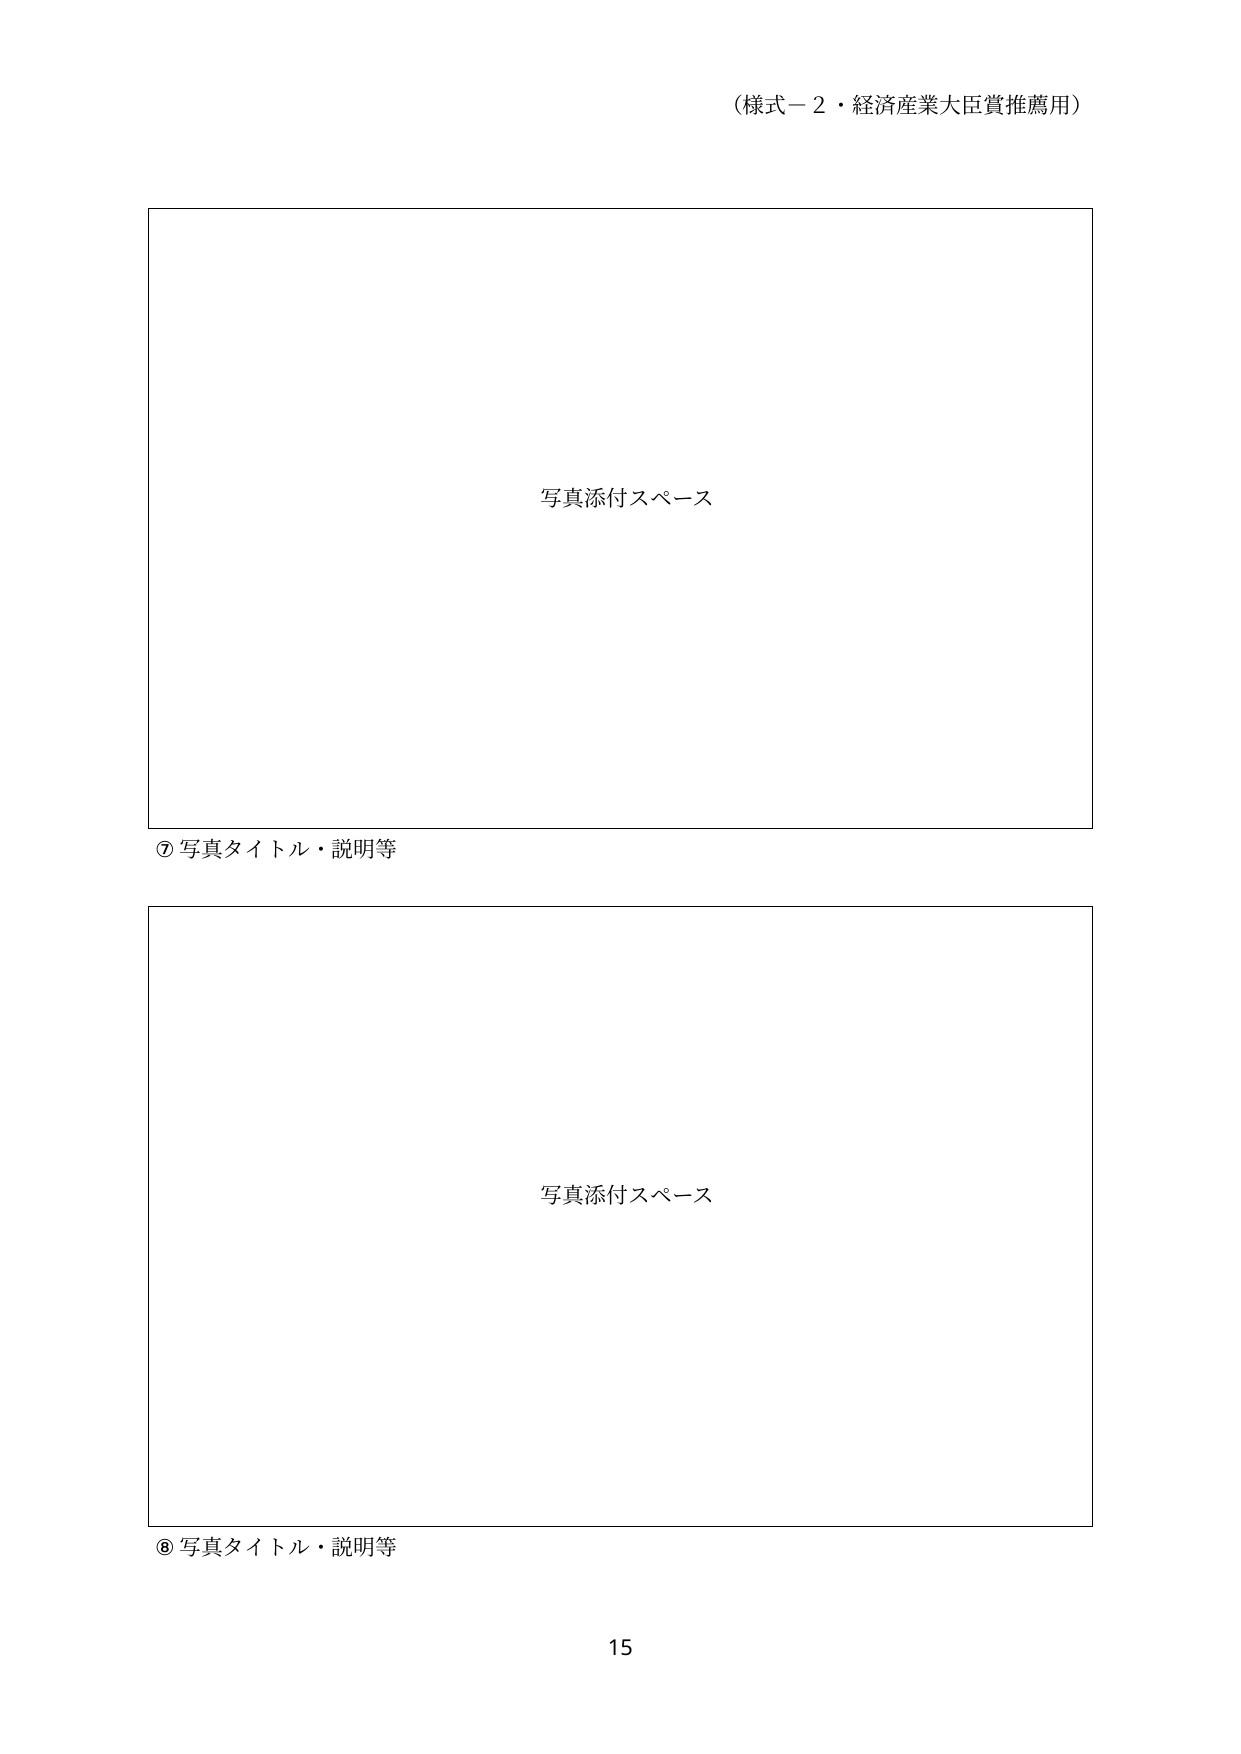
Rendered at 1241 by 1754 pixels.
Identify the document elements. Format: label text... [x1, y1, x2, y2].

table_header 写真添付スペース [149, 209, 1092, 828]
table_header 写真添付スペース [149, 907, 1092, 1526]
text ⑦写真タイトル・説明等 [155, 829, 1107, 867]
text ⑧写真タイトル・説明等 [155, 1527, 1107, 1565]
